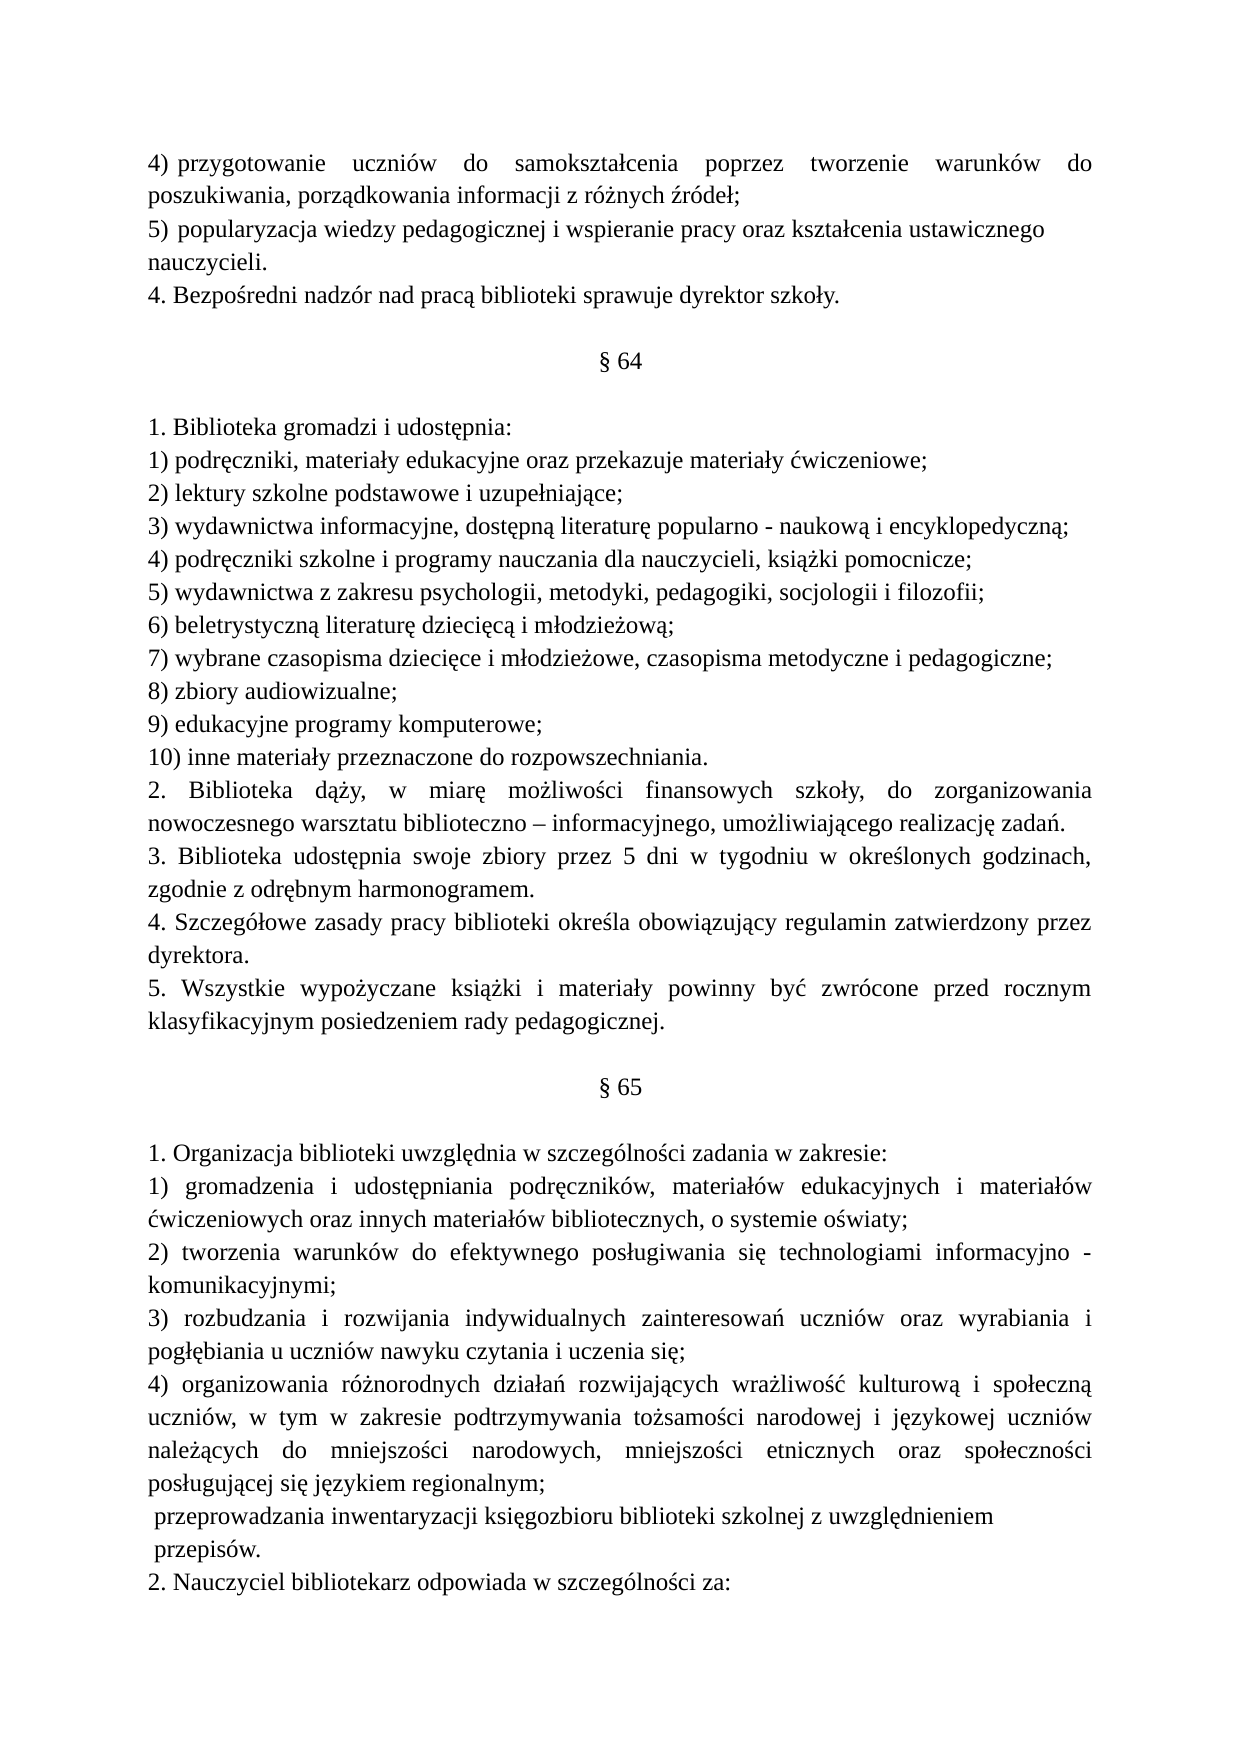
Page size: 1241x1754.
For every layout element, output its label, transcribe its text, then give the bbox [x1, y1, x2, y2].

text 3. Biblioteka udostępnia swoje zbiory przez 5 dni w tygodniu w określonych godzinach, zgodnie z odrębnym harmonogramem. [148, 841, 1093, 903]
text 3) rozbudzania i rozwijania indywidualnych zainteresowań uczniów oraz wyrabiania i pogłębiania u uczniów nawyku czytania i uczenia się; [148, 1303, 1093, 1365]
text 3) wydawnictwa informacyjne, dostępną literaturę popularno - naukową i encyklopedyczną; [148, 511, 1093, 539]
text 2. Biblioteka dąży, w miarę możliwości finansowych szkoły, do zorganizowania nowoczesnego warsztatu biblioteczno – informacyjnego, umożliwiającego realizację zadań. [148, 775, 1093, 837]
text 1) gromadzenia i udostępniania podręczników, materiałów edukacyjnych i materiałów ćwiczeniowych oraz innych materiałów bibliotecznych, o systemie oświaty; [148, 1171, 1093, 1233]
text 9) edukacyjne programy komputerowe; [148, 709, 1093, 738]
text 1) podręczniki, materiały edukacyjne oraz przekazuje materiały ćwiczeniowe; [148, 445, 1093, 473]
text 5) wydawnictwa z zakresu psychologii, metodyki, pedagogiki, socjologii i filozofii; [148, 577, 1093, 606]
text 4) organizowania różnorodnych działań rozwijających wrażliwość kulturową i społeczną uczniów, w tym w zakresie podtrzymywania tożsamości narodowej i językowej uczniów należących do mniejszości narodowych, mniejszości etnicznych oraz społeczności posługującej się językiem regionalnym; [148, 1369, 1093, 1497]
text 5. Wszystkie wypożyczane książki i materiały powinny być zwrócone przed rocznym klasyfikacyjnym posiedzeniem rady pedagogicznej. [148, 973, 1093, 1035]
text 1. Biblioteka gromadzi i udostępnia: [148, 412, 1093, 441]
text 7) wybrane czasopisma dziecięce i młodzieżowe, czasopisma metodyczne i pedagogiczne; [148, 643, 1093, 672]
text § 64 [148, 346, 1093, 374]
text 2) lektury szkolne podstawowe i uzupełniające; [148, 478, 1093, 507]
text 2) tworzenia warunków do efektywnego posługiwania się technologiami informacyjno - komunikacyjnymi; [148, 1237, 1093, 1299]
list przygotowanie uczniów do samokształcenia poprzez tworzenie warunków do poszukiwania, porządkowania informacji z różnych źródeł; [148, 148, 1093, 209]
text 6) beletrystyczną literaturę dziecięcą i młodzieżową; [148, 610, 1093, 639]
text 1. Organizacja biblioteki uwzględnia w szczególności zadania w zakresie: [148, 1138, 1093, 1167]
text 10) inne materiały przeznaczone do rozpowszechniania. [148, 742, 1093, 771]
text 4) podręczniki szkolne i programy nauczania dla nauczycieli, książki pomocnicze; [148, 544, 1093, 573]
text przepisów. [148, 1534, 1093, 1563]
text 4. Szczegółowe zasady pracy biblioteki określa obowiązujący regulamin zatwierdzony przez dyrektora. [148, 907, 1093, 969]
text przeprowadzania inwentaryzacji księgozbioru biblioteki szkolnej z uwzględnieniem [148, 1501, 1093, 1530]
text § 65 [148, 1072, 1093, 1101]
list popularyzacja wiedzy pedagogicznej i wspieranie pracy oraz kształcenia ustawicznego nauczycieli. [148, 214, 1093, 275]
text 4. Bezpośredni nadzór nad pracą biblioteki sprawuje dyrektor szkoły. [148, 280, 1093, 308]
text 8) zbiory audiowizualne; [148, 676, 1093, 705]
text 2. Nauczyciel bibliotekarz odpowiada w szczególności za: [148, 1567, 1093, 1596]
